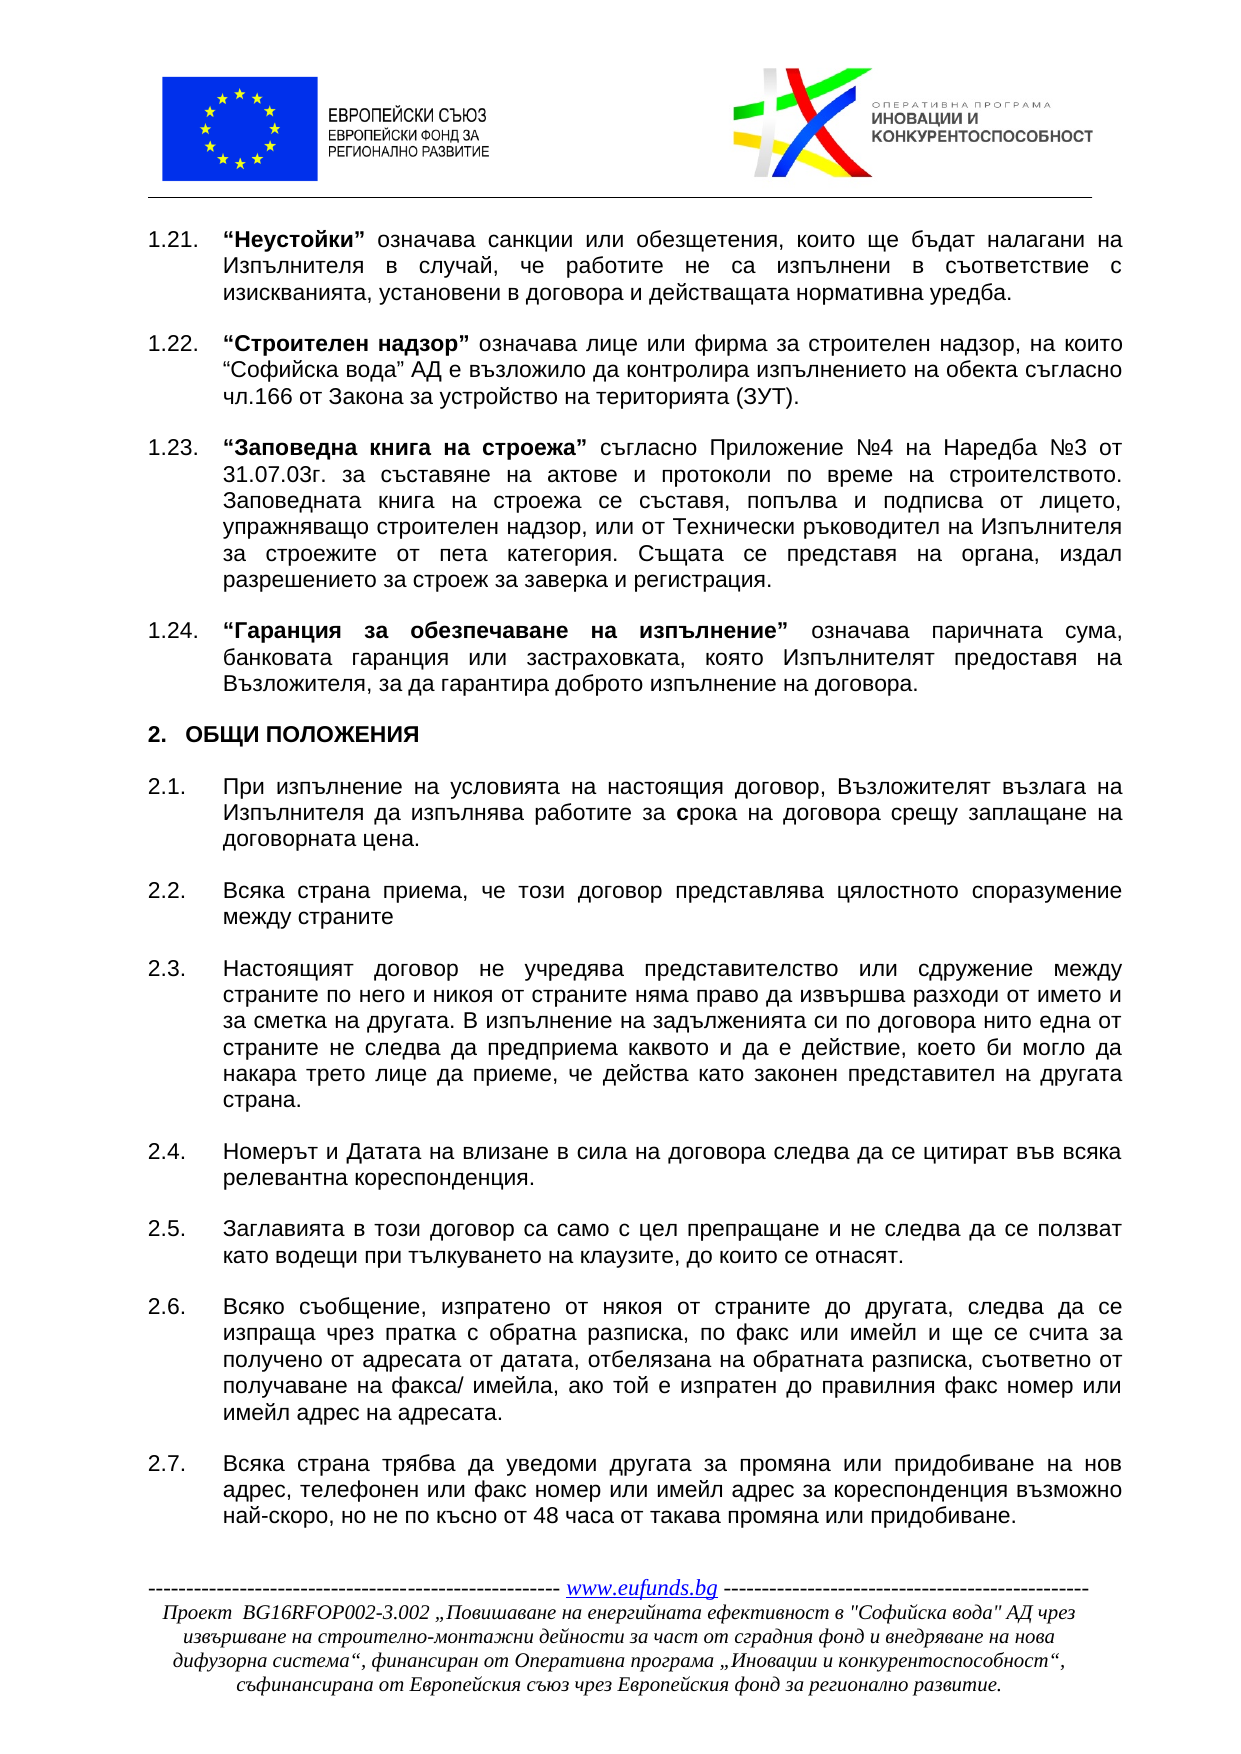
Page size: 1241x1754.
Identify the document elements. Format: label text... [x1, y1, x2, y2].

list “Заповедна книга на строежа” съгласно Приложение №4 на Наредба №3 от 31.07.03г. за съставяне на актове и протоколи по време на строителството. Заповедната книга на строежа се съставя, попълва и подписва от лицето, упражняващо строителен надзор, или от Технически ръководител на Изпълнителя за строежите от пета категория. Същата се представя на органа, издал разрешението за строеж за заверка и регистрация. [148, 434, 1123, 592]
list Всяка страна трябва да уведоми другата за промяна или придобиване на нов адрес, телефонен или факс номер или имейл адрес за кореспонденция възможно най-скоро, но не по късно от 48 часа от такава промяна или придобиване. [148, 1450, 1123, 1529]
list “Строителен надзор” означава лице или фирма за строителен надзор, на които “Софийска вода” АД е възложило да контролира изпълнението на обекта съгласно чл.166 от Закона за устройство на територията (ЗУТ). [148, 330, 1123, 409]
list Номерът и Датата на влизане в сила на договора следва да се цитират във всяка релевантна кореспонденция. [148, 1138, 1123, 1190]
list “Гаранция за обезпечаване на изпълнение” означава паричната сума, банковата гаранция или застраховката, която Изпълнителят предоставя на Възложителя, за да гарантира доброто изпълнение на договора. [148, 617, 1123, 696]
picture [707, 44, 1093, 195]
list Всяка страна приема, че този договор представлява цялостното споразумение между страните [148, 877, 1123, 929]
list Заглавията в този договор са само с цел препращане и не следва да се ползват като водещи при тълкуването на клаузите, до които се отнасят. [148, 1215, 1123, 1268]
list ОБЩИ ПОЛОЖЕНИЯ [148, 721, 1123, 748]
picture [147, 65, 518, 195]
list При изпълнение на условията на настоящия договор, Възложителят възлага на Изпълнителя да изпълнява работите за срока на договора срещу заплащане на договорната цена. [148, 773, 1123, 852]
list Всяко съобщение, изпратено от някоя от страните до другата, следва да се изпраща чрез пратка с обратна разписка, по факс или имейл и ще се счита за получено от адресата от датата, отбелязана на обратната разписка, съответно от получаване на факса/ имейла, ако той е изпратен до правилния факс номер или имейл адрес на адресата. [148, 1293, 1123, 1425]
list Настоящият договор не учредява представителство или сдружение между страните по него и никоя от страните няма право да извършва разходи от името и за сметка на другата. В изпълнение на задълженията си по договора нито една от страните не следва да предприема каквото и да е действие, което би могло да накара трето лице да приеме, че действа като законен представител на другата страна. [148, 954, 1123, 1113]
list “Неустойки” означава санкции или обезщетения, които ще бъдат налагани на Изпълнителя в случай, че работите не са изпълнени в съответствие с изискванията, установени в договора и действащата нормативна уредба. [148, 226, 1123, 305]
